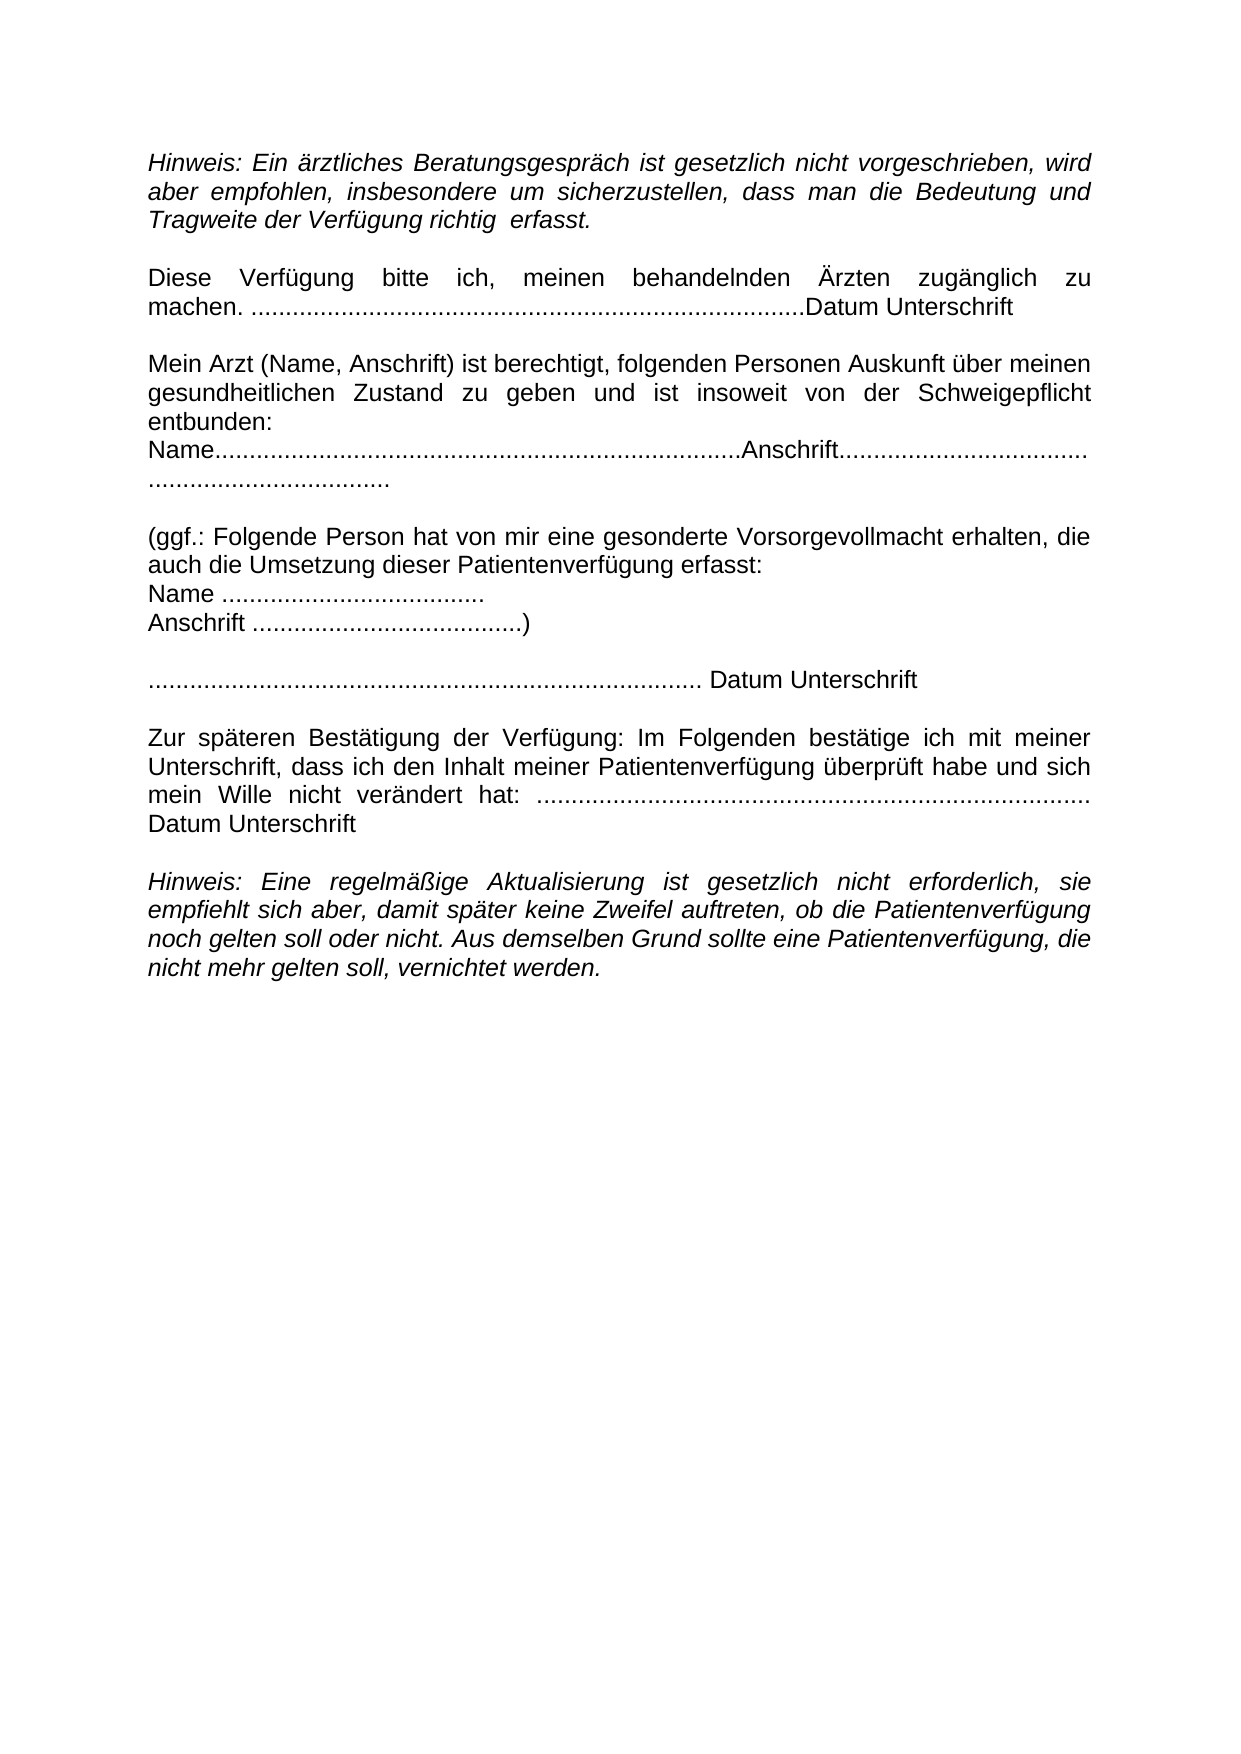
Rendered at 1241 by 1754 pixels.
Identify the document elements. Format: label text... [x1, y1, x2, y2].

text ................................................................................ Datum Unterschrift [148, 665, 1092, 694]
text (ggf.: Folgende Person hat von mir eine gesonderte Vorsorgevollmacht erhalten, die auch die Umsetzung dieser Patientenverfügung erfasst: [148, 521, 1092, 579]
text Anschrift .......................................) [148, 608, 1092, 636]
text Zur späteren Bestätigung der Verfügung: Im Folgenden bestätige ich mit meiner Unterschrift, dass ich den Inhalt meiner Patientenverfügung überprüft habe und sich mein Wille nicht verändert hat: ................................................................................ Datum Unterschrift [148, 723, 1092, 838]
text Name ...................................... [148, 579, 1092, 608]
text Mein Arzt (Name, Anschrift) ist berechtigt, folgenden Personen Auskunft über meinen gesundheitlichen Zustand zu geben und ist insoweit von der Schweigepflicht entbunden: [148, 349, 1092, 435]
text Name............................................................................Anschrift....................................................................... [148, 435, 1092, 493]
text Hinweis: Ein ärztliches Beratungsgespräch ist gesetzlich nicht vorgeschrieben, wird aber empfohlen, insbesondere um sicherzustellen, dass man die Bedeutung und Tragweite der Verfügung richtig erfasst. [148, 148, 1092, 234]
text Diese Verfügung bitte ich, meinen behandelnden Ärzten zugänglich zu machen. ................................................................................Datum Unterschrift [148, 263, 1092, 320]
text Hinweis: Eine regelmäßige Aktualisierung ist gesetzlich nicht erforderlich, sie empfiehlt sich aber, damit später keine Zweifel auftreten, ob die Patientenverfügung noch gelten soll oder nicht. Aus demselben Grund sollte eine Patientenverfügung, die nicht mehr gelten soll, vernichtet werden. [148, 866, 1092, 981]
